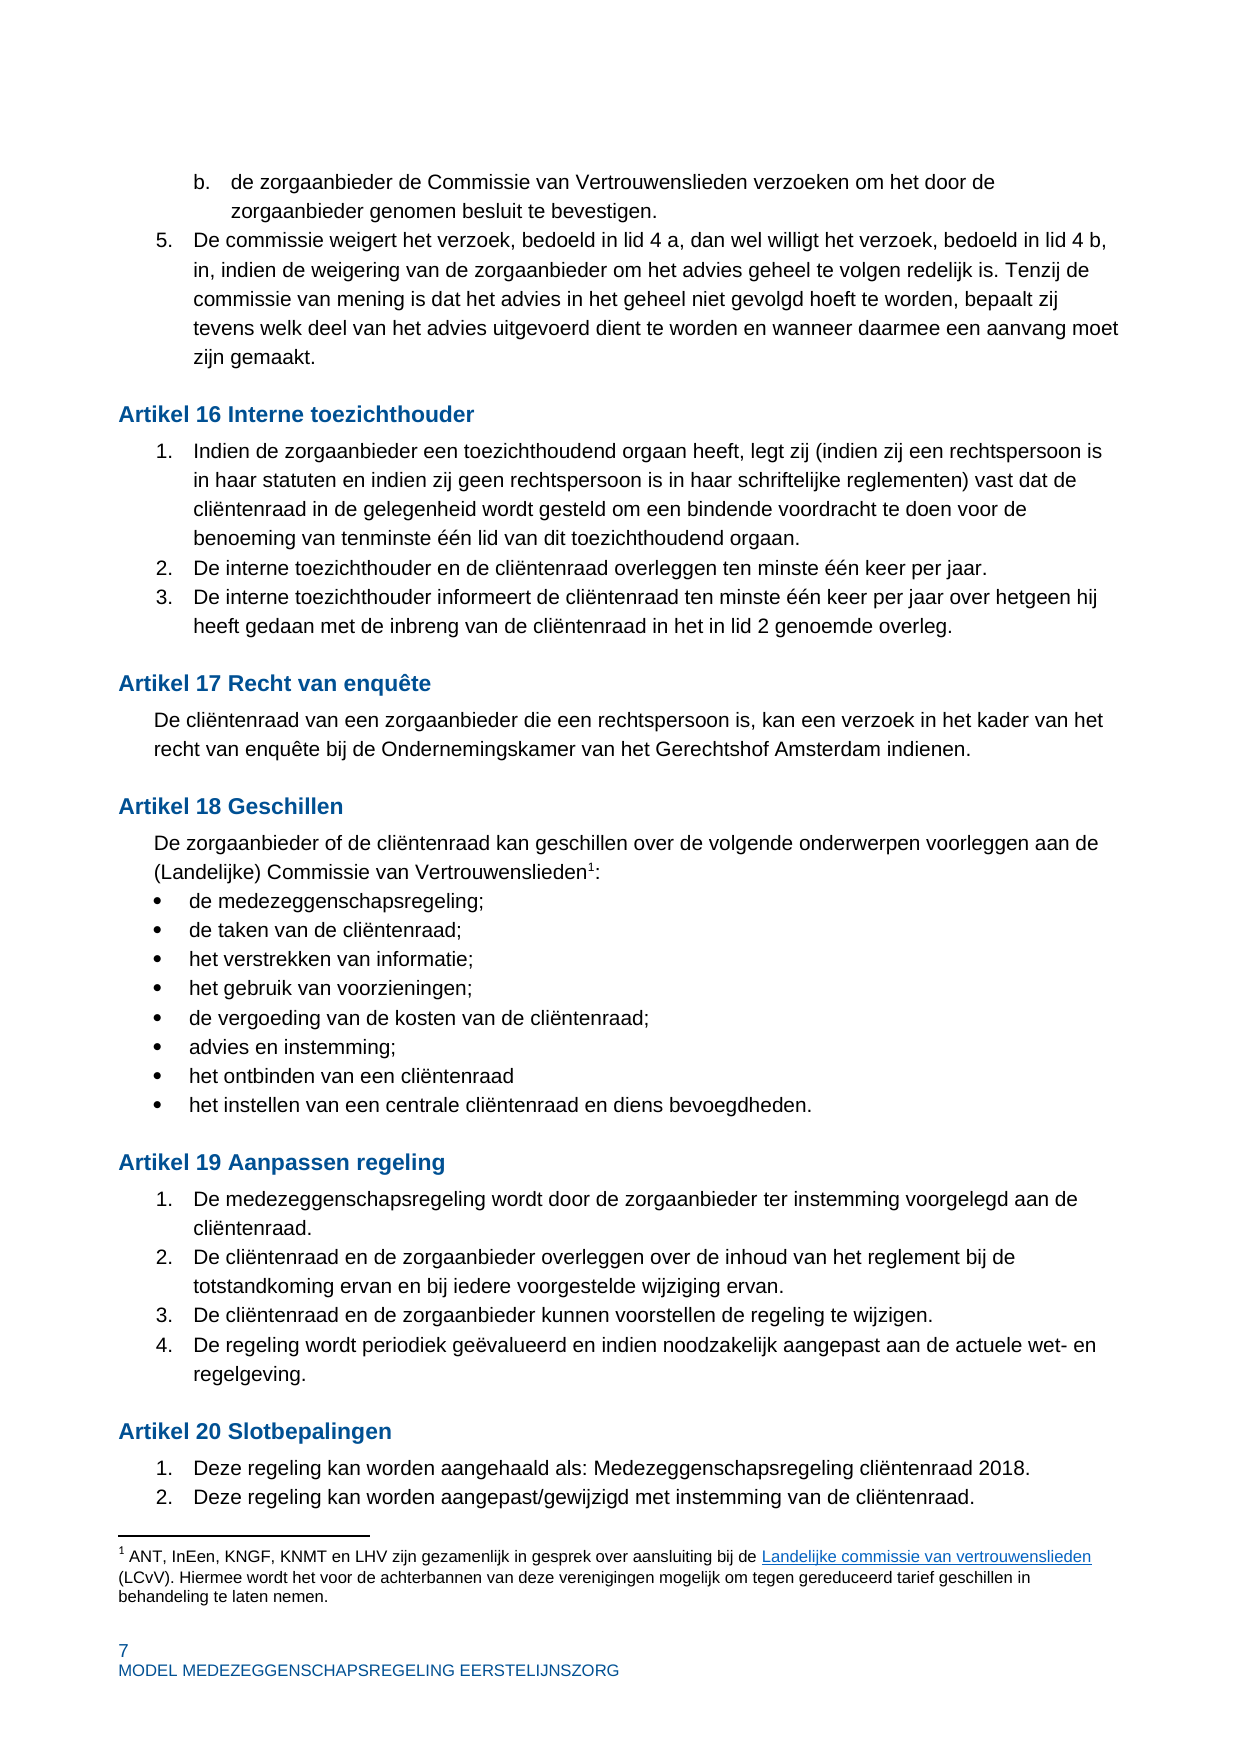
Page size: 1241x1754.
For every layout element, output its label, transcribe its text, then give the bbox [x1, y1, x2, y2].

list De cliëntenraad en de zorgaanbieder overleggen over de inhoud van het reglement bij de totstandkoming ervan en bij iedere voorgestelde wijziging ervan. [156, 1241, 1122, 1299]
text het verstrekken van informatie; [153, 943, 1122, 972]
list De interne toezichthouder informeert de cliëntenraad ten minste één keer per jaar over hetgeen hij heeft gedaan met de inbreng van de cliëntenraad in het in lid 2 genoemde overleg. [156, 581, 1122, 639]
text De zorgaanbieder of de cliëntenraad kan geschillen over de volgende onderwerpen voorleggen aan de (Landelijke) Commissie van Vertrouwenslieden: [153, 827, 1122, 885]
text De cliëntenraad van een zorgaanbieder die een rechtspersoon is, kan een verzoek in het kader van het recht van enquête bij de Ondernemingskamer van het Gerechtshof Amsterdam indienen. [153, 704, 1122, 762]
text Artikel 17 Recht van enquête [118, 668, 1122, 697]
list De interne toezichthouder en de cliëntenraad overleggen ten minste één keer per jaar. [156, 552, 1122, 581]
list Deze regeling kan worden aangehaald als: Medezeggenschapsregeling cliëntenraad 2018. [156, 1452, 1122, 1481]
list De commissie weigert het verzoek, bedoeld in lid 4 a, dan wel willigt het verzoek, bedoeld in lid 4 b, in, indien de weigering van de zorgaanbieder om het advies geheel te volgen redelijk is. Tenzij de commissie van mening is dat het advies in het geheel niet gevolgd hoeft te worden, bepaalt zij tevens welk deel van het advies uitgevoerd dient te worden en wanneer daarmee een aanvang moet zijn gemaakt. [156, 224, 1122, 370]
text de taken van de cliëntenraad; [153, 914, 1122, 943]
list De medezeggenschapsregeling wordt door de zorgaanbieder ter instemming voorgelegd aan de cliëntenraad. [156, 1183, 1122, 1241]
text Artikel 16 Interne toezichthouder [118, 399, 1122, 429]
text Artikel 18 Geschillen [118, 791, 1122, 820]
text de medezeggenschapsregeling; [153, 885, 1122, 914]
text het instellen van een centrale cliëntenraad en diens bevoegdheden. [153, 1089, 1122, 1118]
text Artikel 20 Slotbepalingen [118, 1416, 1122, 1445]
list Deze regeling kan worden aangepast/gewijzigd met instemming van de cliëntenraad. [156, 1481, 1122, 1510]
text advies en instemming; [153, 1031, 1122, 1060]
list De regeling wordt periodiek geëvalueerd en indien noodzakelijk aangepast aan de actuele wet- en regelgeving. [156, 1329, 1122, 1387]
text het gebruik van voorzieningen; [153, 972, 1122, 1002]
text Artikel 19 Aanpassen regeling [118, 1147, 1122, 1177]
list De cliëntenraad en de zorgaanbieder kunnen voorstellen de regeling te wijzigen. [156, 1299, 1122, 1329]
list Indien de zorgaanbieder een toezichthoudend orgaan heeft, legt zij (indien zij een rechtspersoon is in haar statuten en indien zij geen rechtspersoon is in haar schriftelijke reglementen) vast dat de cliëntenraad in de gelegenheid wordt gesteld om een bindende voordracht te doen voor de benoeming van tenminste één lid van dit toezichthoudend orgaan. [156, 435, 1122, 552]
text het ontbinden van een cliëntenraad [153, 1060, 1122, 1089]
text de vergoeding van de kosten van de cliëntenraad; [153, 1002, 1122, 1031]
list de zorgaanbieder de Commissie van Vertrouwenslieden verzoeken om het door de zorgaanbieder genomen besluit te bevestigen. [193, 166, 1122, 224]
